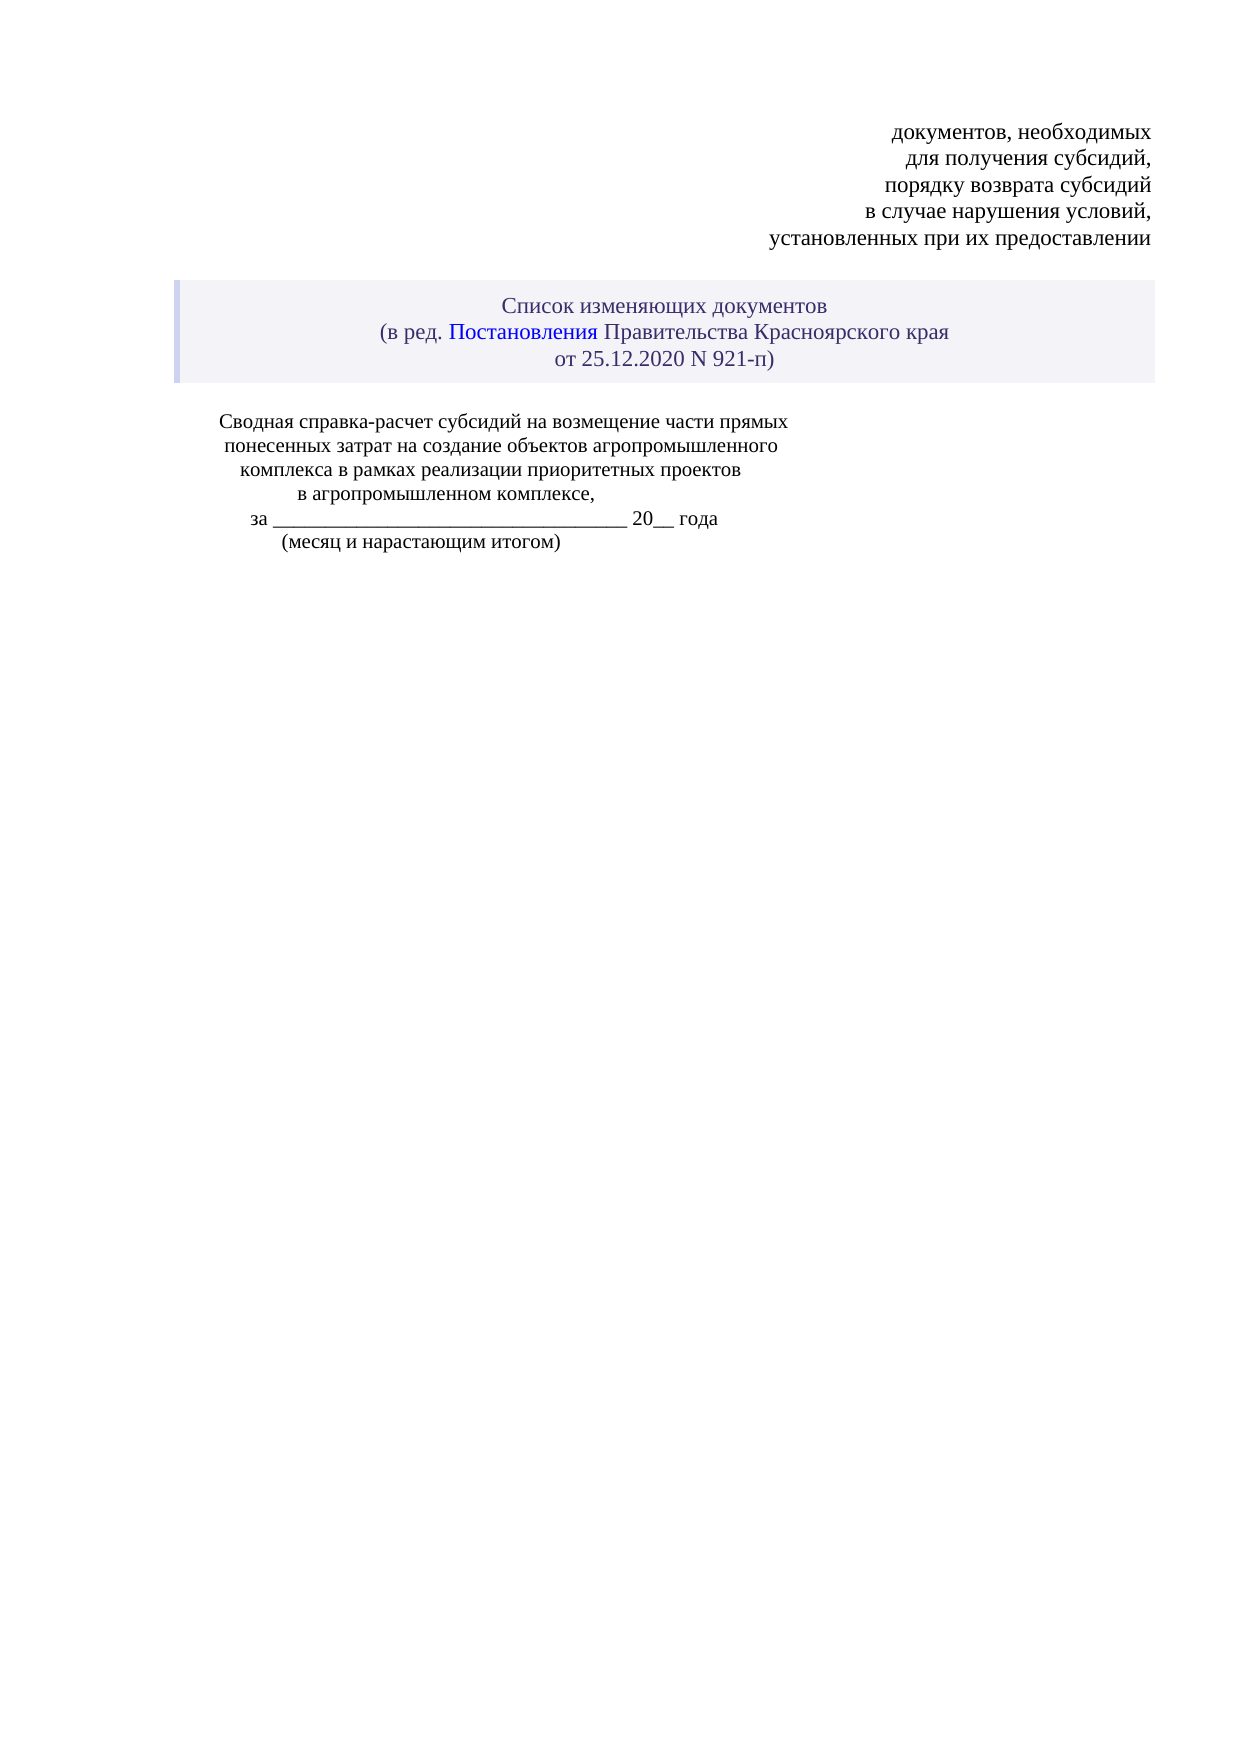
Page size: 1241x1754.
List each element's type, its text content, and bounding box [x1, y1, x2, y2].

text порядку возврата субсидий [177, 171, 1152, 197]
text установленных при их предоставлении [177, 223, 1152, 250]
text Сводная справка-расчет субсидий на возмещение части прямых [177, 409, 1152, 433]
text за __________________________________ 20__ года [177, 505, 1152, 529]
text понесенных затрат на создание объектов агропромышленного [177, 433, 1152, 457]
text комплекса в рамках реализации приоритетных проектов [177, 457, 1152, 481]
text в агропромышленном комплексе, [177, 481, 1152, 505]
text для получения субсидий, [177, 144, 1152, 171]
text документов, необходимых [177, 118, 1152, 144]
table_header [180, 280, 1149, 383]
text (месяц и нарастающим итогом) [177, 529, 1152, 553]
text в случае нарушения условий, [177, 197, 1152, 223]
